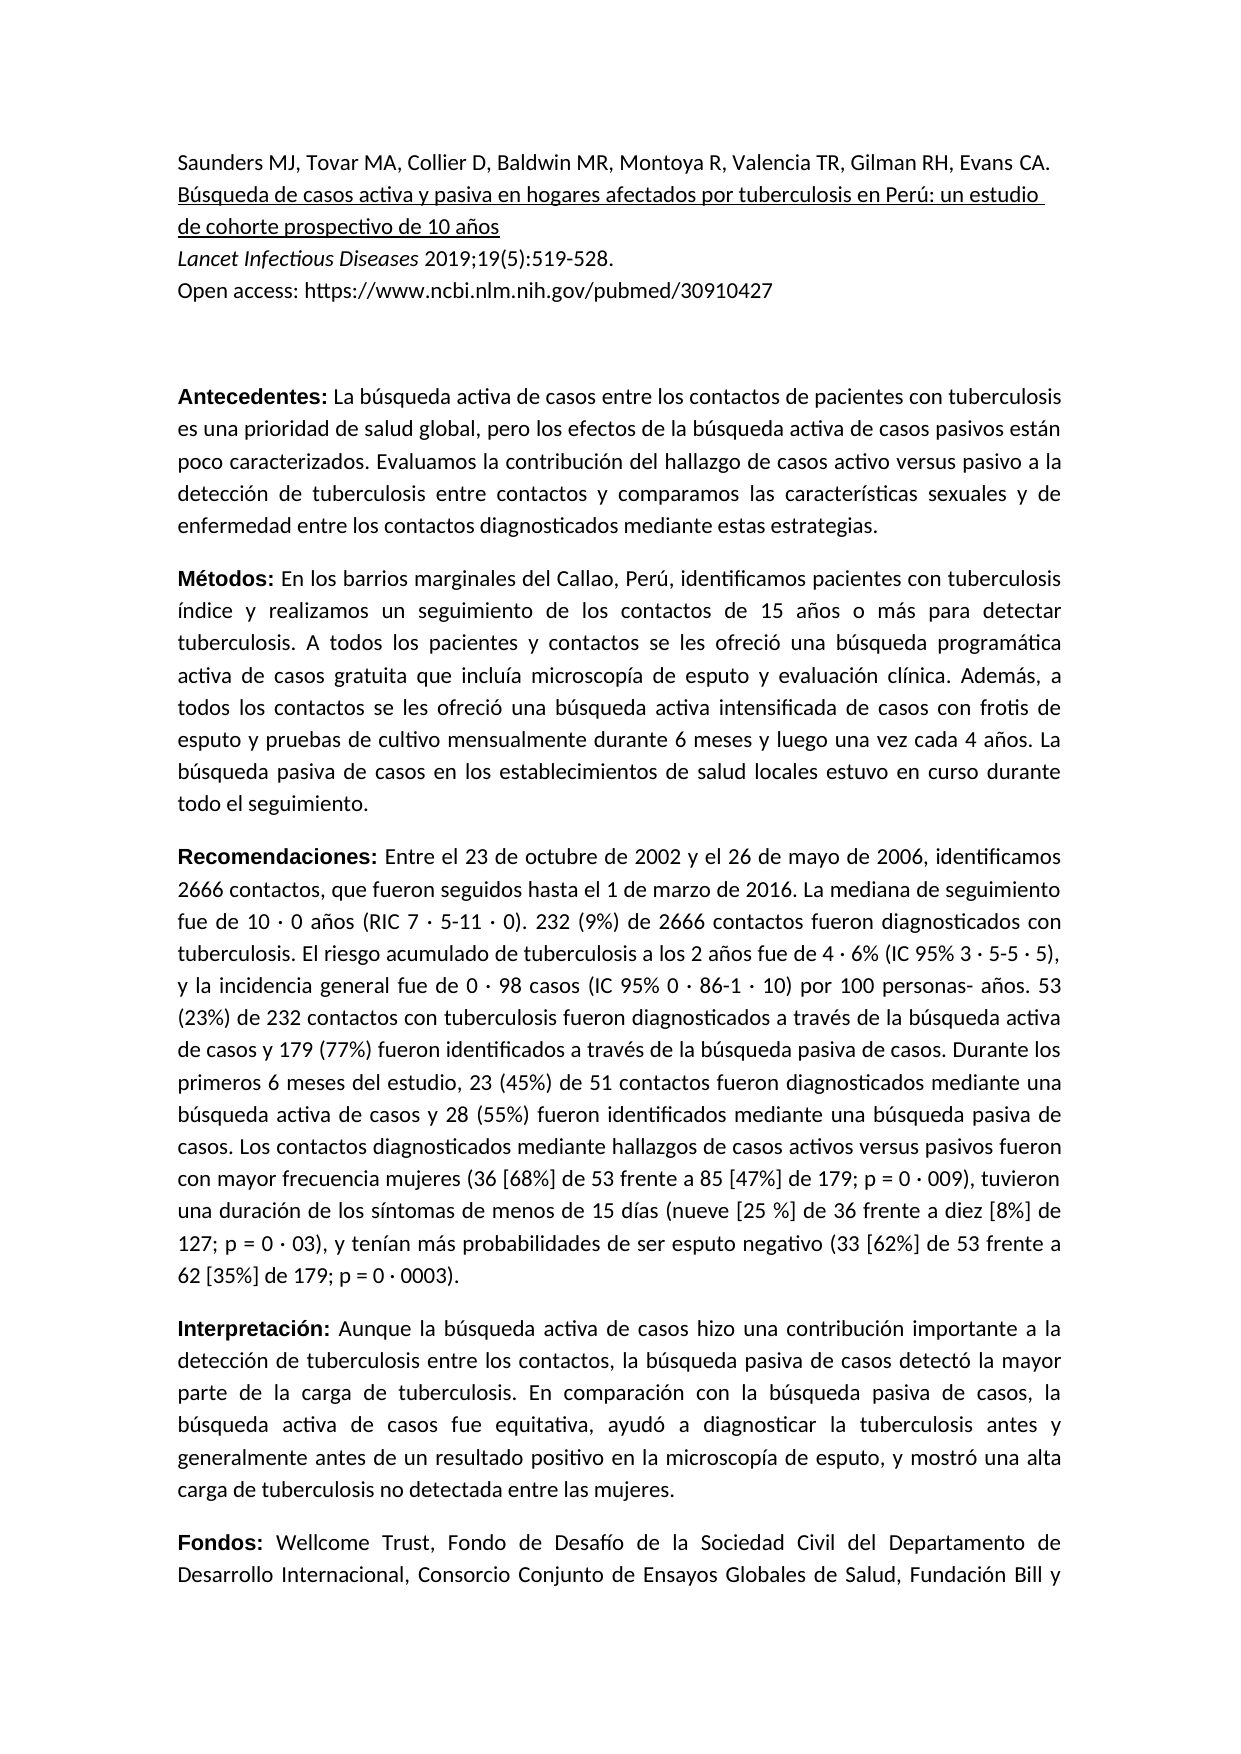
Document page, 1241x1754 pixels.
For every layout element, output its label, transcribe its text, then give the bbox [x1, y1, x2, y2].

text Recomendaciones: Entre el 23 de octubre de 2002 y el 26 de mayo de 2006, identificamos 2666 contactos, que fueron seguidos hasta el 1 de marzo de 2016. La mediana de seguimiento fue de 10 · 0 años (RIC 7 · 5-11 · 0). 232 (9%) de 2666 contactos fueron diagnosticados con tuberculosis. El riesgo acumulado de tuberculosis a los 2 años fue de 4 · 6% (IC 95% 3 · 5-5 · 5), y la incidencia general fue de 0 · 98 casos (IC 95% 0 · 86-1 · 10) por 100 personas- años. 53 (23%) de 232 contactos con tuberculosis fueron diagnosticados a través de la búsqueda activa de casos y 179 (77%) fueron identificados a través de la búsqueda pasiva de casos. Durante los primeros 6 meses del estudio, 23 (45%) de 51 contactos fueron diagnosticados mediante una búsqueda activa de casos y 28 (55%) fueron identificados mediante una búsqueda pasiva de casos. Los contactos diagnosticados mediante hallazgos de casos activos versus pasivos fueron con mayor frecuencia mujeres (36 [68%] de 53 frente a 85 [47%] de 179; p = 0 · 009), tuvieron una duración de los síntomas de menos de 15 días (nueve [25 %] de 36 frente a diez [8%] de 127; p = 0 · 03), y tenían más probabilidades de ser esputo negativo (33 [62%] de 53 frente a 62 [35%] de 179; p = 0 · 0003). [177, 842, 1063, 1289]
text Antecedentes: La búsqueda activa de casos entre los contactos de pacientes con tuberculosis es una prioridad de salud global, pero los efectos de la búsqueda activa de casos pasivos están poco caracterizados. Evaluamos la contribución del hallazgo de casos activo versus pasivo a la detección de tuberculosis entre contactos y comparamos las características sexuales y de enfermedad entre los contactos diagnosticados mediante estas estrategias. [177, 382, 1063, 539]
text Interpretación: Aunque la búsqueda activa de casos hizo una contribución importante a la detección de tuberculosis entre los contactos, la búsqueda pasiva de casos detectó la mayor parte de la carga de tuberculosis. En comparación con la búsqueda pasiva de casos, la búsqueda activa de casos fue equitativa, ayudó a diagnosticar la tuberculosis antes y generalmente antes de un resultado positivo en la microscopía de esputo, y mostró una alta carga de tuberculosis no detectada entre las mujeres. [177, 1314, 1063, 1503]
text Métodos: En los barrios marginales del Callao, Perú, identificamos pacientes con tuberculosis índice y realizamos un seguimiento de los contactos de 15 años o más para detectar tuberculosis. A todos los pacientes y contactos se les ofreció una búsqueda programática activa de casos gratuita que incluía microscopía de esputo y evaluación clínica. Además, a todos los contactos se les ofreció una búsqueda activa intensificada de casos con frotis de esputo y pruebas de cultivo mensualmente durante 6 meses y luego una vez cada 4 años. La búsqueda pasiva de casos en los establecimientos de salud locales estuvo en curso durante todo el seguimiento. [177, 564, 1063, 817]
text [177, 1528, 1063, 1588]
text Saunders MJ, Tovar MA, Collier D, Baldwin MR, Montoya R, Valencia TR, Gilman RH, Evans CA. Búsqueda de casos activa y pasiva en hogares afectados por tuberculosis en Perú: un estudio de cohorte prospectivo de 10 años Lancet Infectious Diseases 2019;19(5):519-528. Open access: https://www.ncbi.nlm.nih.gov/pubmed/30910427 [177, 148, 1063, 304]
